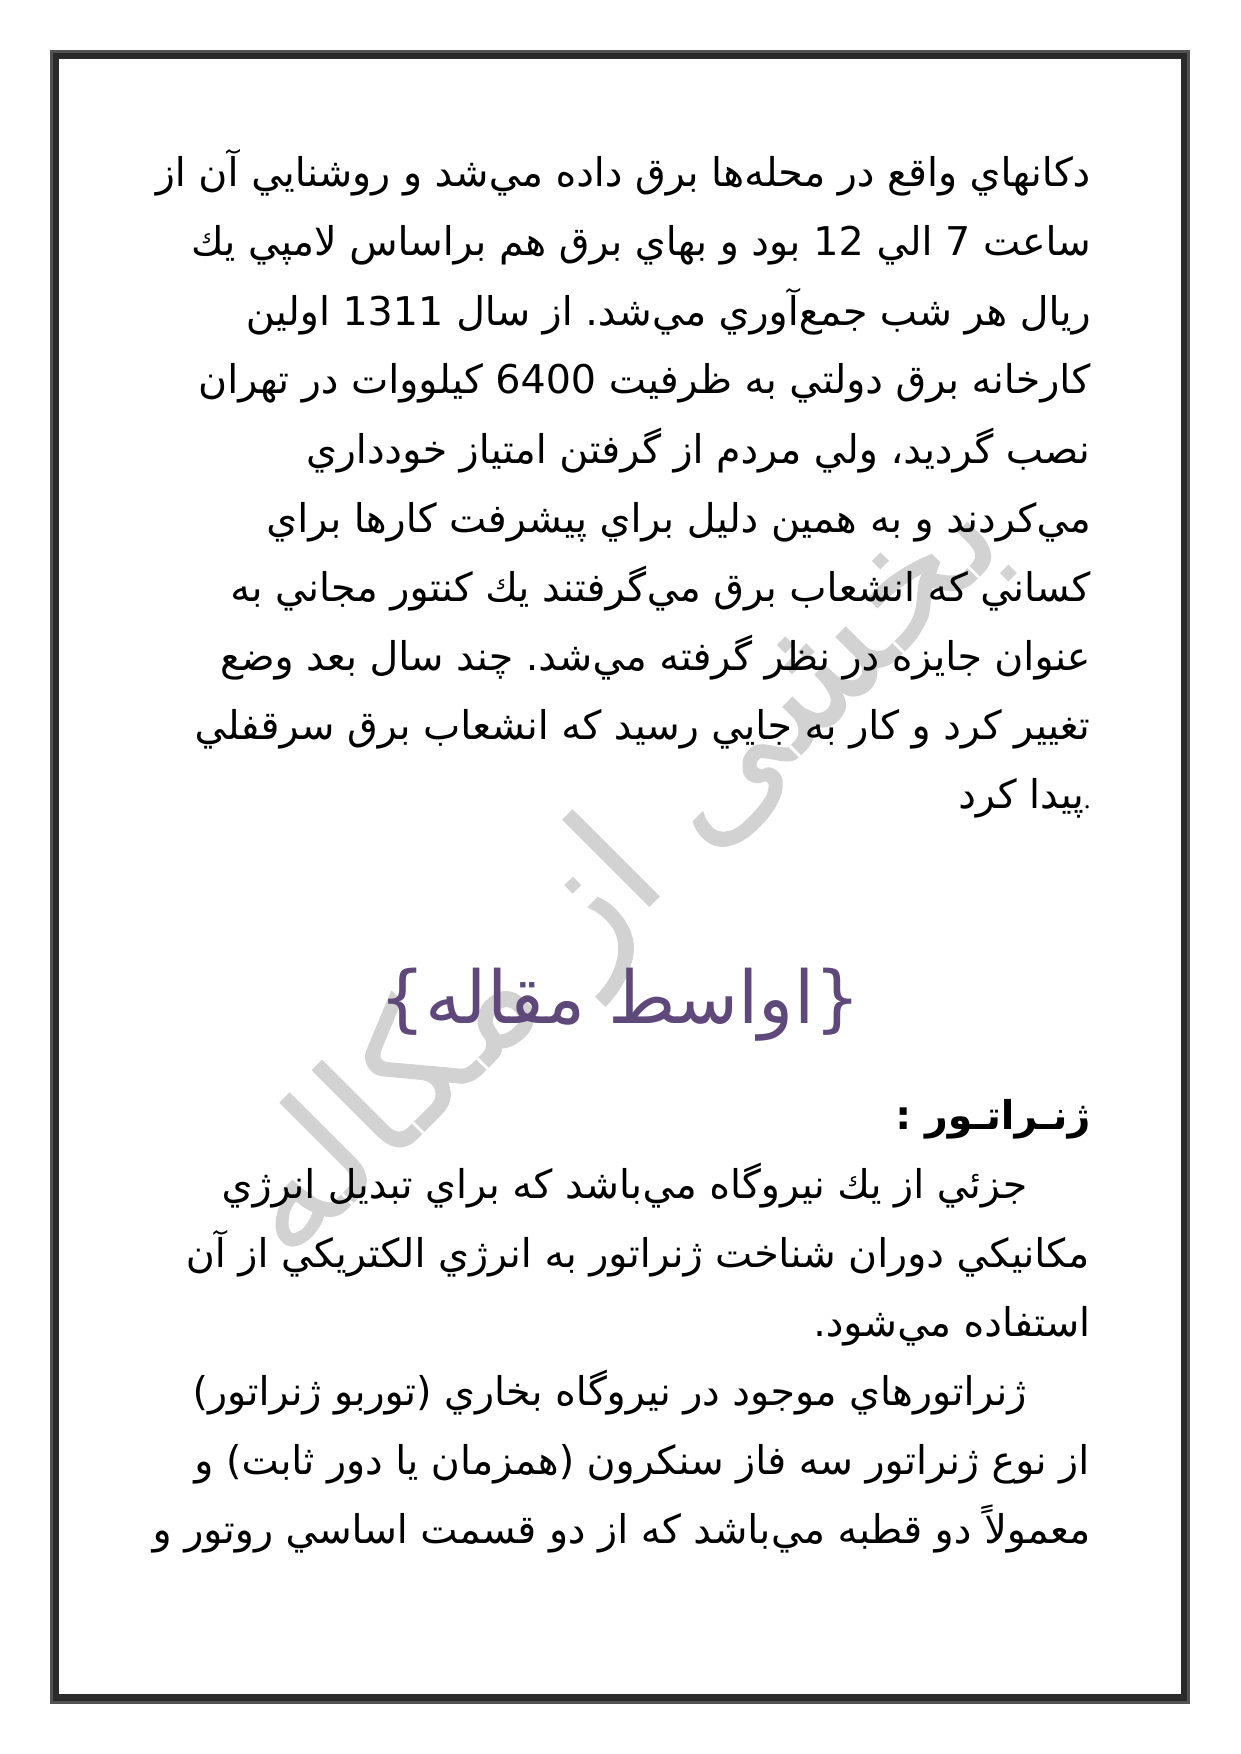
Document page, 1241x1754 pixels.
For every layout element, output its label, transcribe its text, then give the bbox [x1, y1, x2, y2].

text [150, 1369, 1090, 1553]
text ژنـراتـور : [150, 1092, 1090, 1138]
text {اواسط مقاله} [150, 956, 1090, 1041]
text جزئي از يك نيروگاه مي‌باشد كه براي تبديل انرژي مكانيكي دوران شناخت ژنراتور به انرژي الكتريكي از آن استفاده مي‌شود. [150, 1161, 1090, 1346]
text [150, 150, 1090, 818]
